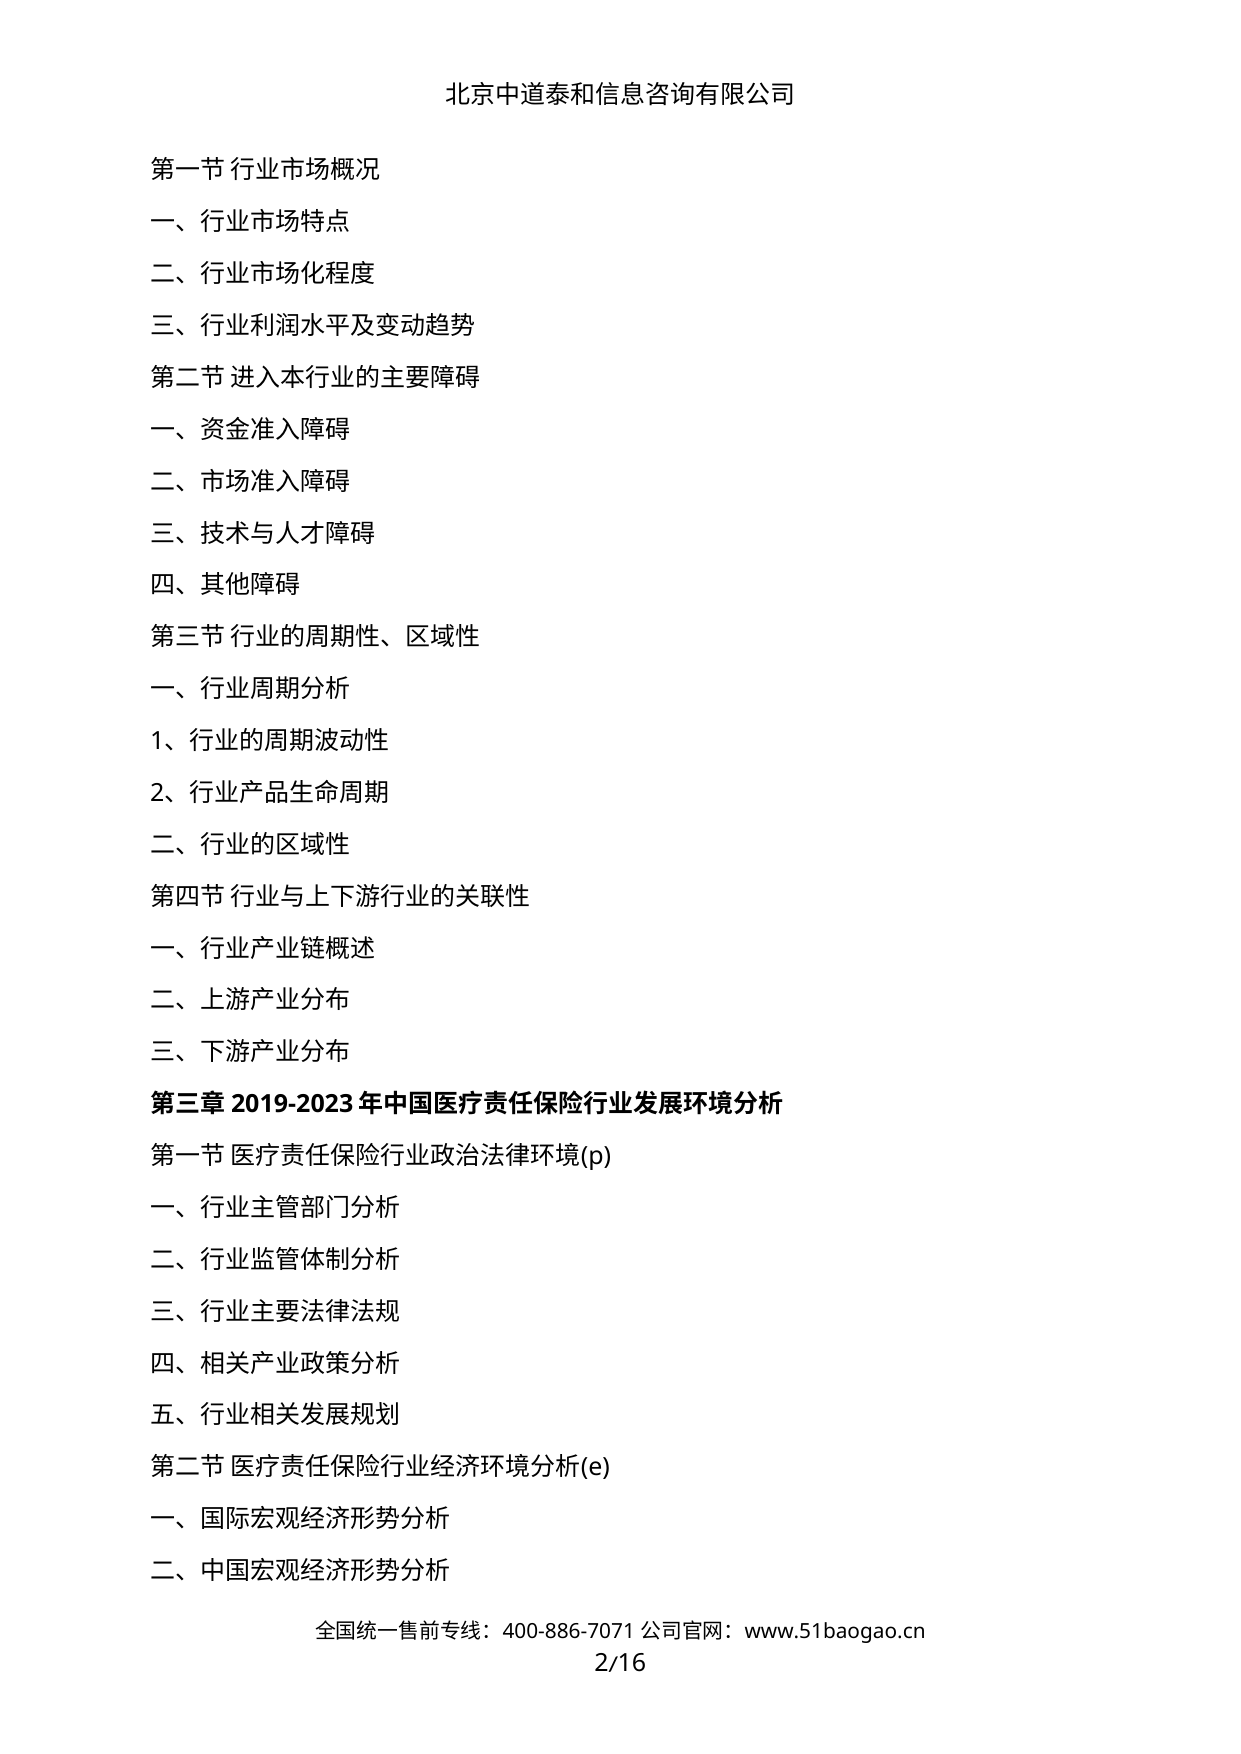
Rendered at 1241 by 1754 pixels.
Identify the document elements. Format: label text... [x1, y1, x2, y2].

text 三、下游产业分布 [150, 1032, 1090, 1068]
text 三、行业主要法律法规 [150, 1291, 1090, 1327]
text 二、行业的区域性 [150, 824, 1090, 861]
text 二、行业监管体制分析 [150, 1239, 1090, 1276]
text 1、行业的周期波动性 [150, 721, 1090, 757]
text 第一节 行业市场概况 [150, 150, 1090, 186]
text 2、行业产品生命周期 [150, 772, 1090, 809]
text 一、行业产业链概述 [150, 928, 1090, 964]
text 第三章 2019-2023年中国医疗责任保险行业发展环境分析 [150, 1084, 1090, 1120]
text 四、其他障碍 [150, 565, 1090, 601]
text 第三节 行业的周期性、区域性 [150, 617, 1090, 653]
text 五、行业相关发展规划 [150, 1395, 1090, 1431]
text 二、中国宏观经济形势分析 [150, 1551, 1090, 1587]
text 第二节 医疗责任保险行业经济环境分析(e) [150, 1447, 1090, 1483]
text 第二节 进入本行业的主要障碍 [150, 357, 1090, 394]
text 一、资金准入障碍 [150, 409, 1090, 446]
text 一、行业主管部门分析 [150, 1187, 1090, 1224]
text 二、行业市场化程度 [150, 254, 1090, 290]
text 一、国际宏观经济形势分析 [150, 1499, 1090, 1535]
text 第四节 行业与上下游行业的关联性 [150, 876, 1090, 912]
text 四、相关产业政策分析 [150, 1343, 1090, 1379]
text 二、市场准入障碍 [150, 461, 1090, 497]
text 三、行业利润水平及变动趋势 [150, 306, 1090, 342]
text 第一节 医疗责任保险行业政治法律环境(p) [150, 1136, 1090, 1172]
text 二、上游产业分布 [150, 980, 1090, 1016]
text 三、技术与人才障碍 [150, 513, 1090, 549]
text 一、行业市场特点 [150, 202, 1090, 238]
text 一、行业周期分析 [150, 669, 1090, 705]
